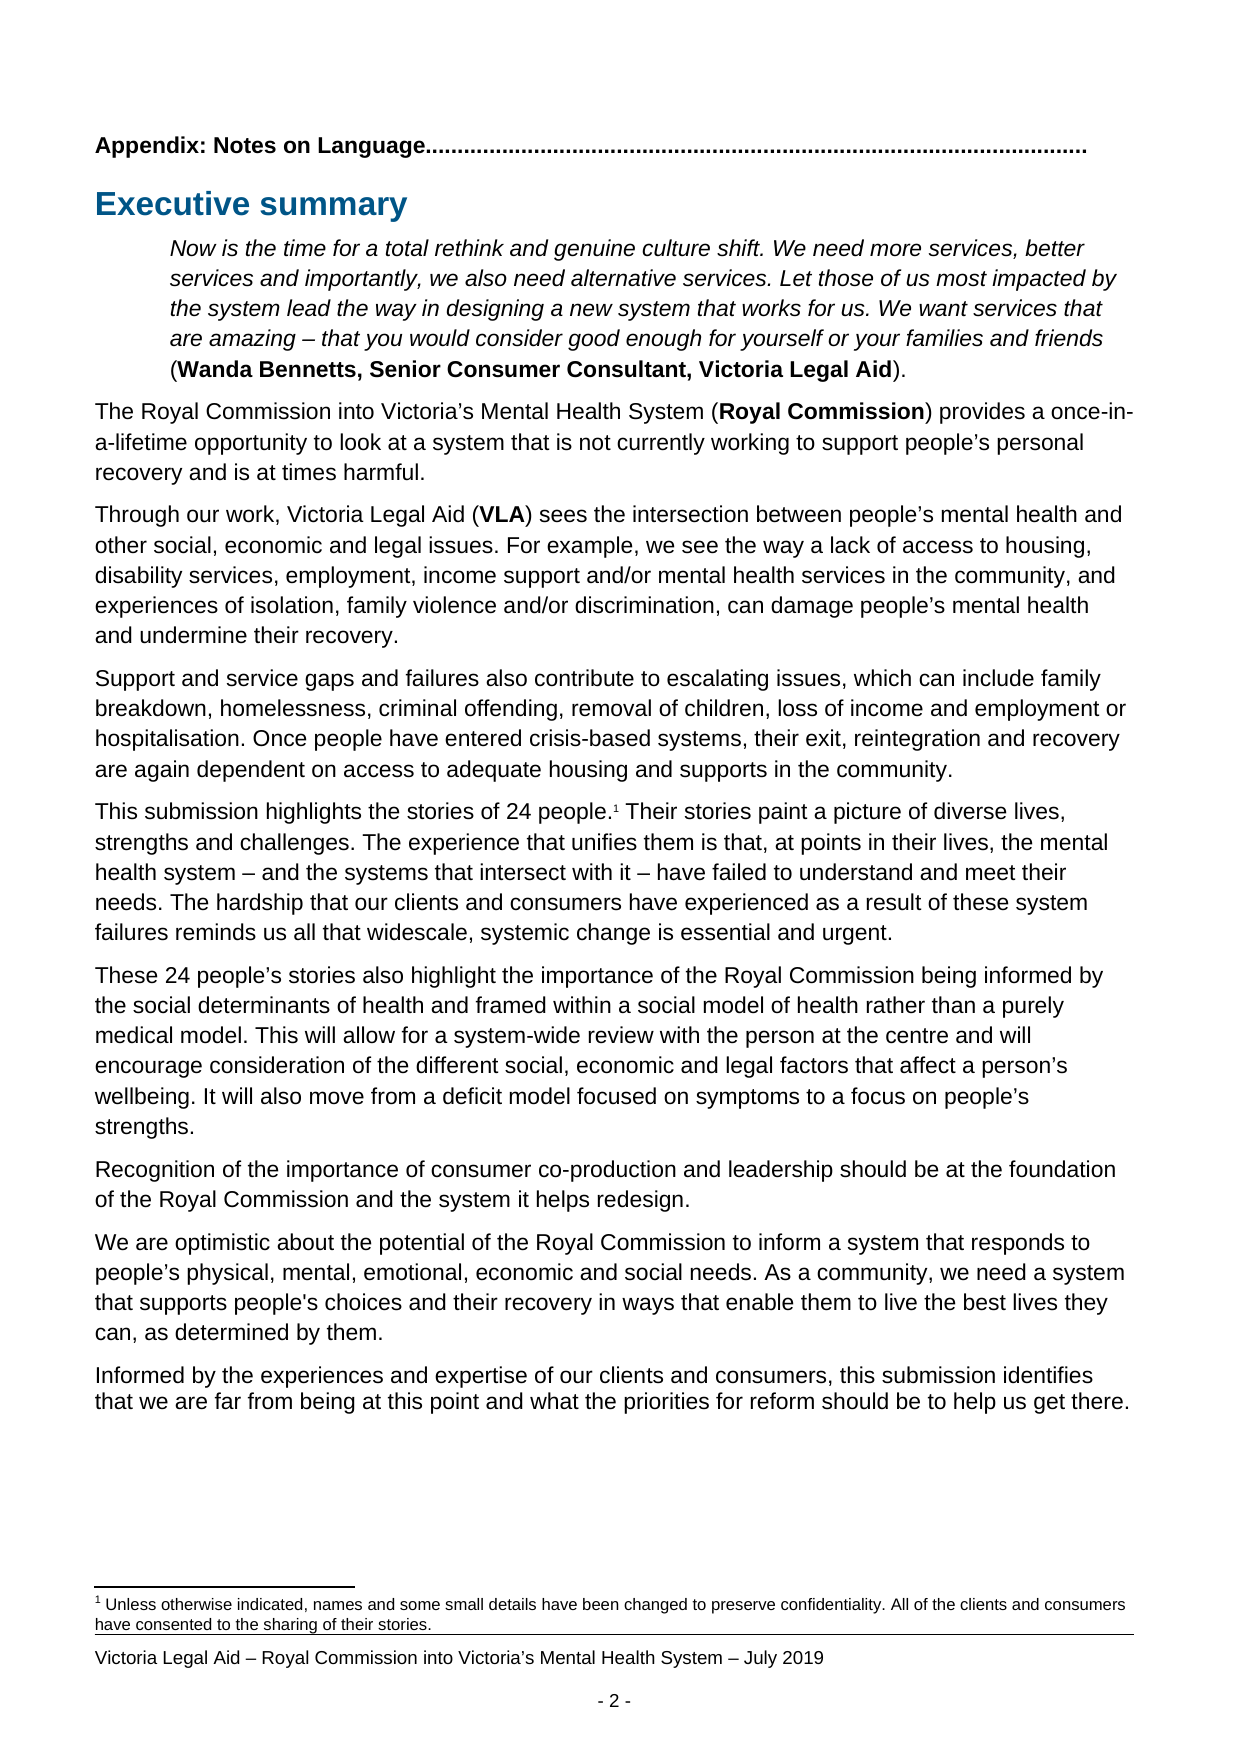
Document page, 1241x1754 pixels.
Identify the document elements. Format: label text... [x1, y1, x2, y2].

text Support and service gaps and failures also contribute to escalating issues, which can include family breakdown, homelessness, criminal offending, removal of children, loss of income and employment or hospitalisation. Once people have entered crisis-based systems, their exit, reintegration and recovery are again dependent on access to adequate housing and supports in the community. [94, 665, 1134, 782]
text This submission highlights the stories of 24 people. Their stories paint a picture of diverse lives, strengths and challenges. The experience that unifies them is that, at points in their lives, the mental health system – and the systems that intersect with it – have failed to understand and meet their needs. The hardship that our clients and consumers have experienced as a result of these system failures reminds us all that widescale, systemic change is essential and urgent. [94, 798, 1134, 945]
text Through our work, Victoria Legal Aid (VLA) sees the intersection between people’s mental health and other social, economic and legal issues. For example, we see the way a lack of access to housing, disability services, employment, income support and/or mental health services in the community, and experiences of isolation, family violence and/or discrimination, can damage people’s mental health and undermine their recovery. [94, 501, 1134, 648]
subtitle Executive summary [94, 184, 1134, 222]
text Now is the time for a total rethink and genuine culture shift. We need more services, better services and importantly, we also need alternative services. Let those of us most impacted by the system lead the way in designing a new system that works for us. We want services that are amazing – that you would consider good enough for yourself or your families and friends (Wanda Bennetts, Senior Consumer Consultant, Victoria Legal Aid). [169, 235, 1134, 382]
text Recognition of the importance of consumer co-production and leadership should be at the foundation of the Royal Commission and the system it helps redesign. [94, 1156, 1134, 1212]
text The Royal Commission into Victoria’s Mental Health System (Royal Commission) provides a once-in-a-lifetime opportunity to look at a system that is not currently working to support people’s personal recovery and is at times harmful. [94, 398, 1134, 485]
text Informed by the experiences and expertise of our clients and consumers, this submission identifies that we are far from being at this point and what the priorities for reform should be to help us get there. [94, 1362, 1134, 1414]
text These 24 people’s stories also highlight the importance of the Royal Commission being informed by the social determinants of health and framed within a social model of health rather than a purely medical model. This will allow for a system-wide review with the person at the centre and will encourage consideration of the different social, economic and legal factors that affect a person’s wellbeing. It will also move from a deficit model focused on symptoms to a focus on people’s strengths. [94, 962, 1134, 1139]
text We are optimistic about the potential of the Royal Commission to inform a system that responds to people’s physical, mental, emotional, economic and social needs. As a community, we need a system that supports people's choices and their recovery in ways that enable them to live the best lives they can, as determined by them. [94, 1228, 1134, 1345]
text Appendix: Notes on Language 73 [94, 132, 1066, 159]
